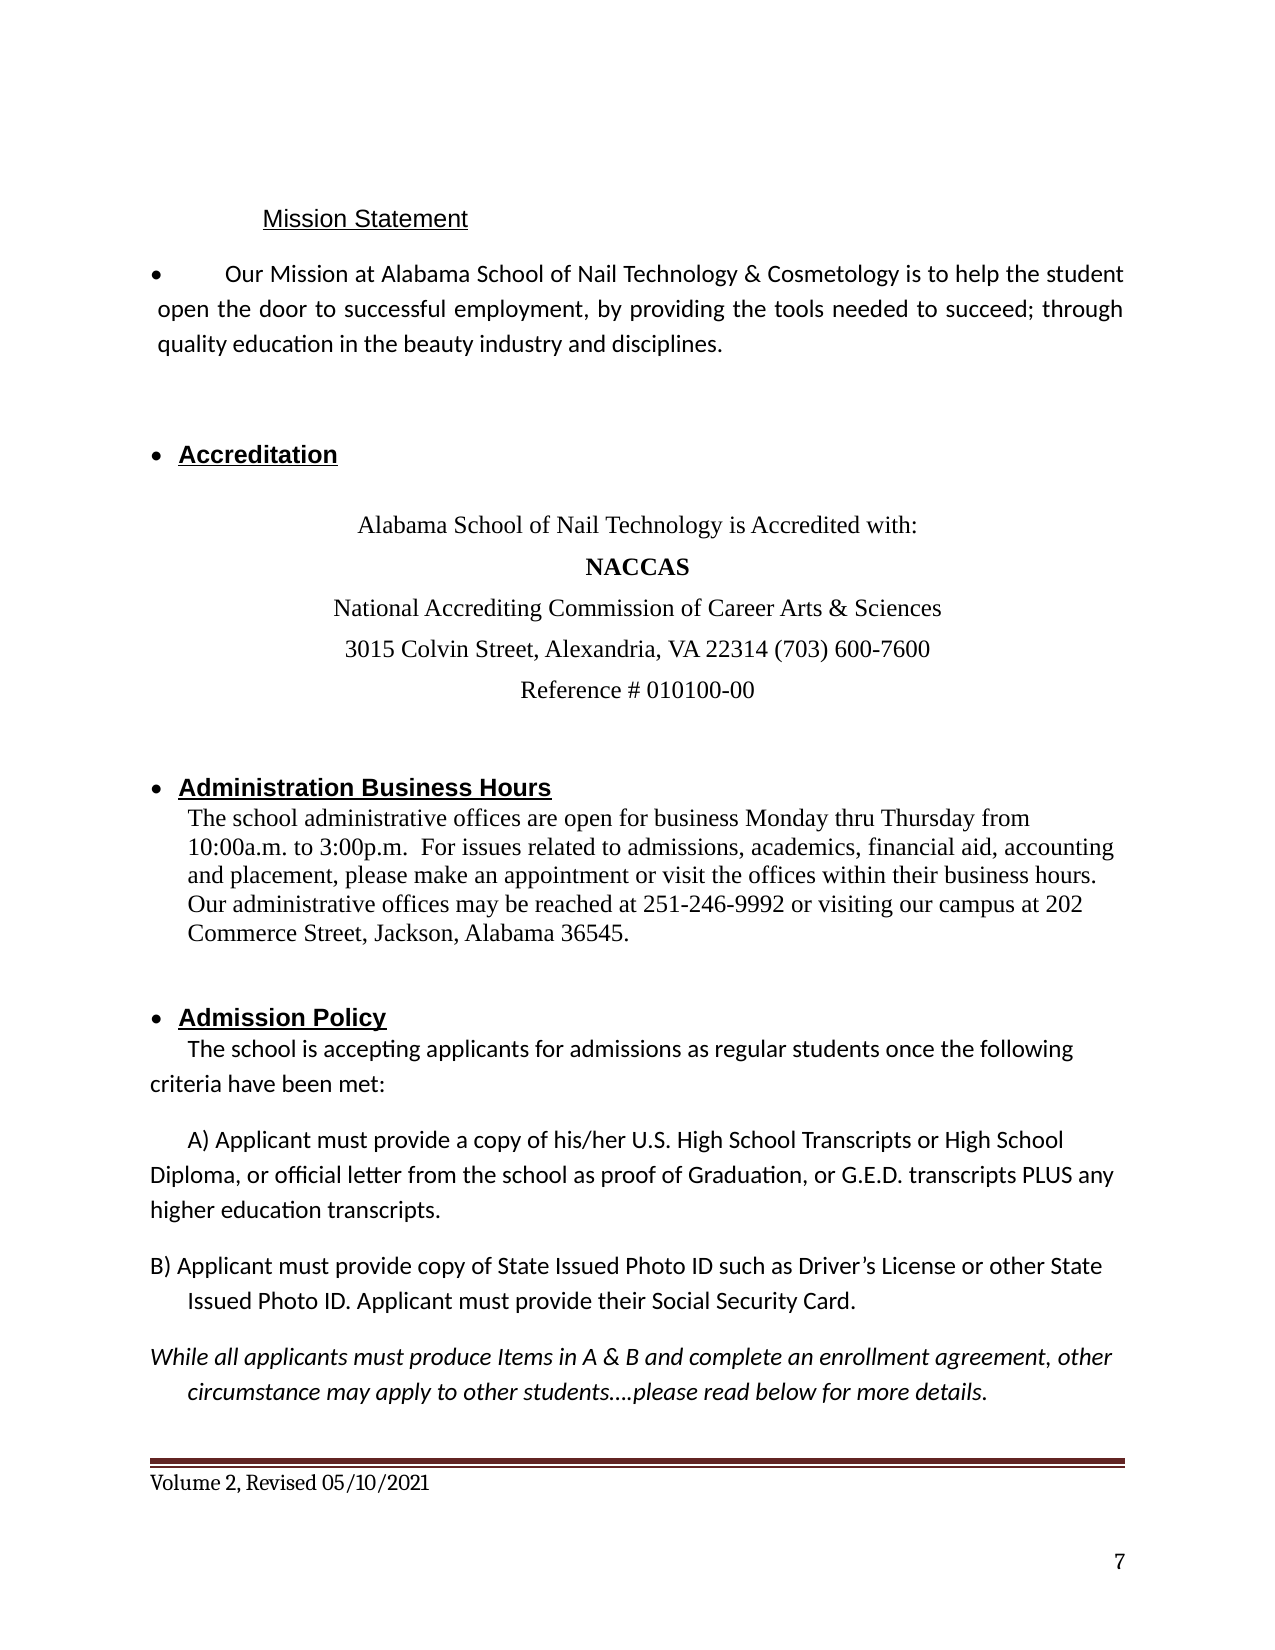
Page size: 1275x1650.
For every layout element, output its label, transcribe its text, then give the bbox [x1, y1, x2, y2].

text While all applicants must produce Items in A & B and complete an enrollment agreement, other circumstance may apply to other students….please read below for more details. [150, 1341, 1125, 1406]
text The school is accepting applicants for admissions as regular students once the following criteria have been met: [150, 1033, 1125, 1099]
text Mission Statement [262, 204, 1125, 233]
list Accreditation [75, 439, 1153, 470]
text 3015 Colvin Street, Alexandria, VA 22314 (703) 600-7600 [150, 634, 1125, 663]
text National Accrediting Commission of Career Arts & Sciences [150, 593, 1125, 622]
list Our Mission at Alabama School of Nail Technology & Cosmetology is to help the student open the door to successful employment, by providing the tools needed to succeed; through quality education in the beauty industry and disciplines. [150, 258, 1125, 358]
list Administration Business Hours [75, 772, 1153, 803]
text Alabama School of Nail Technology is Accredited with: [150, 510, 1125, 539]
text NACCAS [150, 552, 1125, 580]
text B) Applicant must provide copy of State Issued Photo ID such as Driver’s License or other State Issued Photo ID. Applicant must provide their Social Security Card. [150, 1250, 1125, 1315]
text Reference # 010100-00 [150, 675, 1125, 704]
text The school administrative offices are open for business Monday thru Thursday from 10:00a.m. to 3:00p.m. For issues related to admissions, academics, financial aid, accounting and placement, please make an appointment or visit the offices within their business hours. Our administrative offices may be reached at 251-246-9992 or visiting our campus at 202 Commerce Street, Jackson, Alabama 36545. [187, 803, 1125, 947]
list Admission Policy [75, 1003, 1153, 1033]
text A) Applicant must provide a copy of his/her U.S. High School Transcripts or High School Diploma, or official letter from the school as proof of Graduation, or G.E.D. transcripts PLUS any higher education transcripts. [150, 1124, 1125, 1224]
